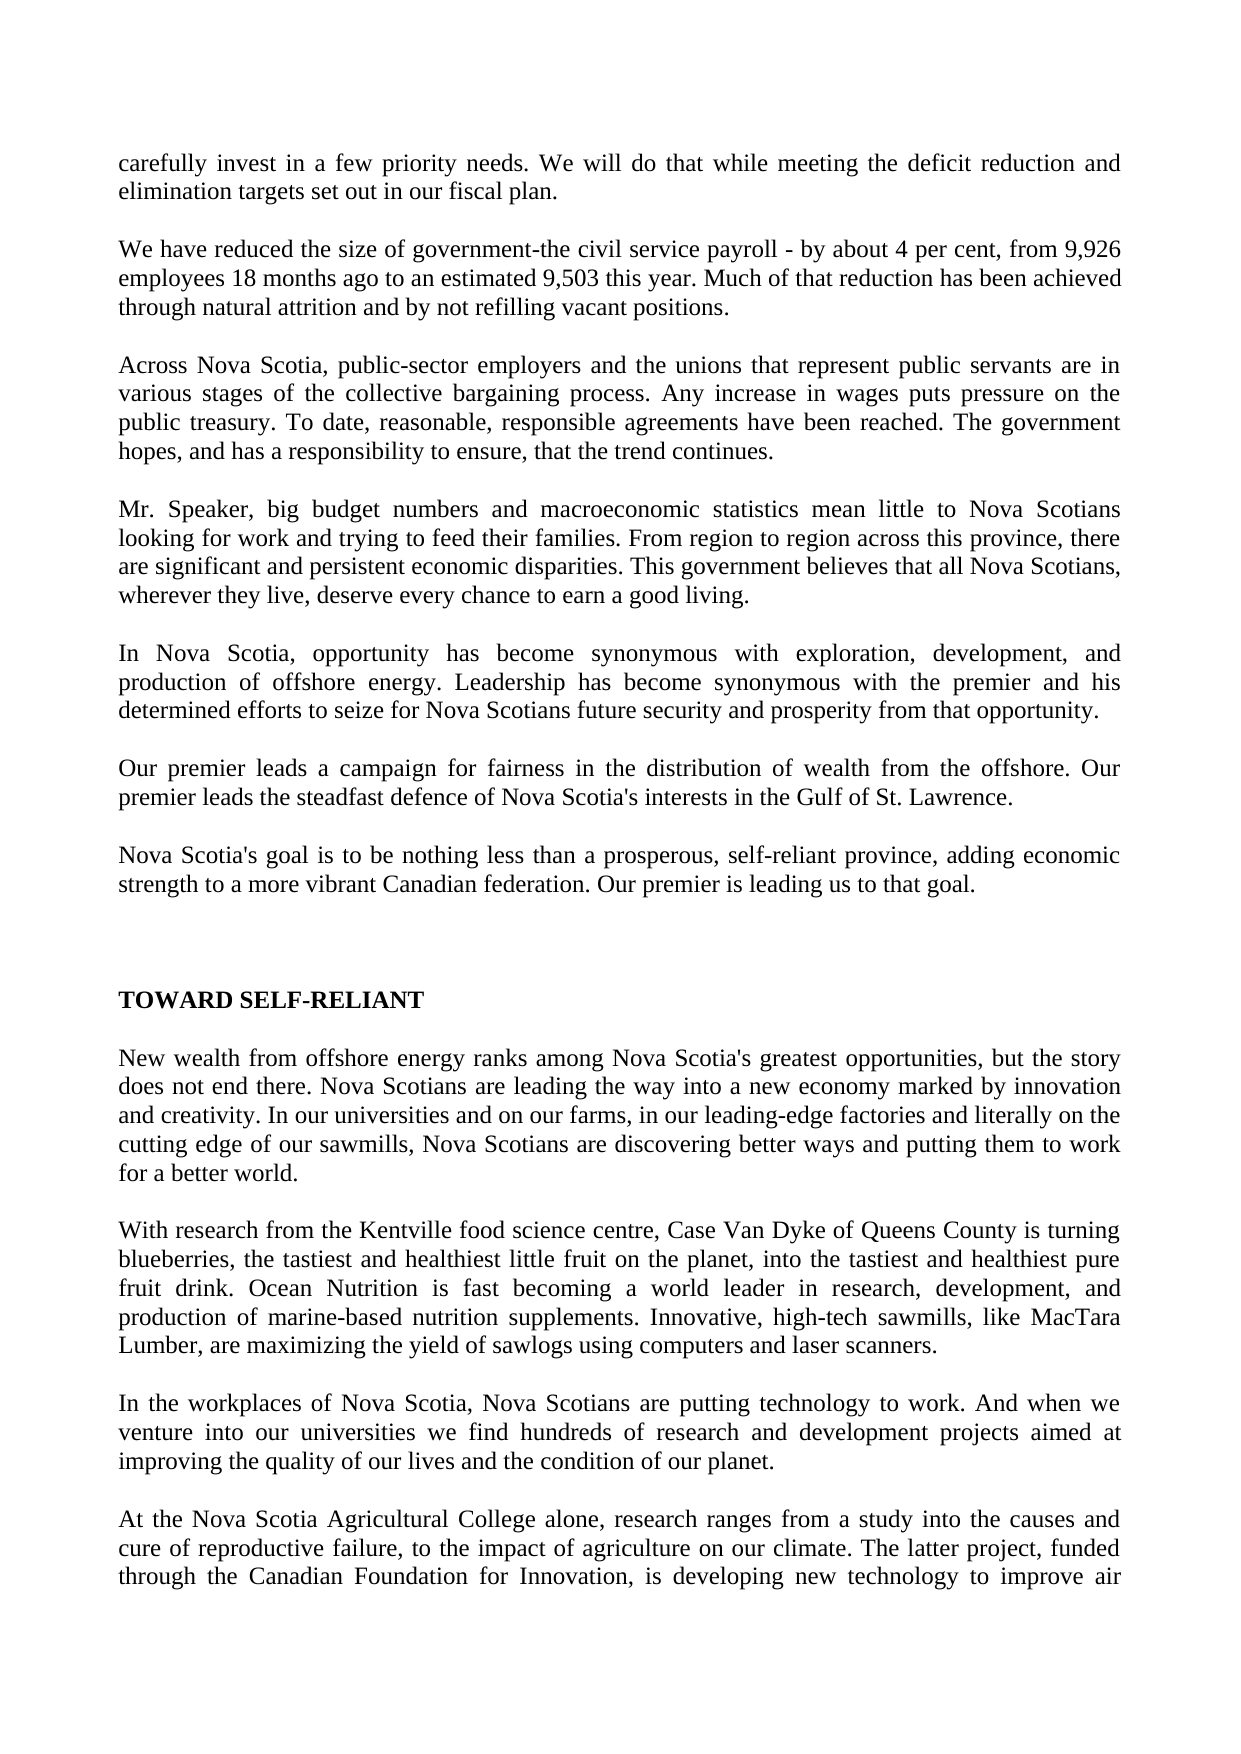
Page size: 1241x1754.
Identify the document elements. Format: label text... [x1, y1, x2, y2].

text Mr. Speaker, big budget numbers and macroeconomic statistics mean little to Nova Scotians looking for work and trying to feed their families. From region to region across this province, there are significant and persistent economic disparities. This government believes that all Nova Scotians, wherever they live, deserve every chance to earn a good living. [118, 494, 1122, 609]
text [118, 148, 1122, 205]
text In the workplaces of Nova Scotia, Nova Scotians are putting technology to work. And when we venture into our universities we find hundreds of research and development projects aimed at improving the quality of our lives and the condition of our planet. [118, 1388, 1122, 1475]
text Our premier leads a campaign for fairness in the distribution of wealth from the offshore. Our premier leads the steadfast defence of Nova Scotia's interests in the Gulf of St. Lawrence. [118, 753, 1122, 811]
text In Nova Scotia, opportunity has become synonymous with exploration, development, and production of offshore energy. Leadership has become synonymous with the premier and his determined efforts to seize for Nova Scotians future security and prosperity from that opportunity. [118, 638, 1122, 724]
text We have reduced the size of government-the civil service payroll - by about 4 per cent, from 9,926 employees 18 months ago to an estimated 9,503 this year. Much of that reduction has been achieved through natural attrition and by not refilling vacant positions. [118, 234, 1122, 321]
text Toward self-reliant [118, 985, 1122, 1013]
text Nova Scotia's goal is to be nothing less than a prosperous, self-reliant province, adding economic strength to a more vibrant Canadian federation. Our premier is leading us to that goal. [118, 840, 1122, 898]
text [118, 1504, 1122, 1590]
text New wealth from offshore energy ranks among Nova Scotia's greatest opportunities, but the story does not end there. Nova Scotians are leading the way into a new economy marked by innovation and creativity. In our universities and on our farms, in our leading-edge factories and literally on the cutting edge of our sawmills, Nova Scotians are discovering better ways and putting them to work for a better world. [118, 1043, 1122, 1186]
text Across Nova Scotia, public-sector employers and the unions that represent public servants are in various stages of the collective bargaining process. Any increase in wages puts pressure on the public treasury. To date, reasonable, responsible agreements have been reached. The government hopes, and has a responsibility to ensure, that the trend continues. [118, 350, 1122, 465]
text With research from the Kentville food science centre, Case Van Dyke of Queens County is turning blueberries, the tastiest and healthiest little fruit on the planet, into the tastiest and healthiest pure fruit drink. Ocean Nutrition is fast becoming a world leader in research, development, and production of marine-based nutrition supplements. Innovative, high-tech sawmills, like MacTara Lumber, are maximizing the yield of sawlogs using computers and laser scanners. [118, 1216, 1122, 1359]
